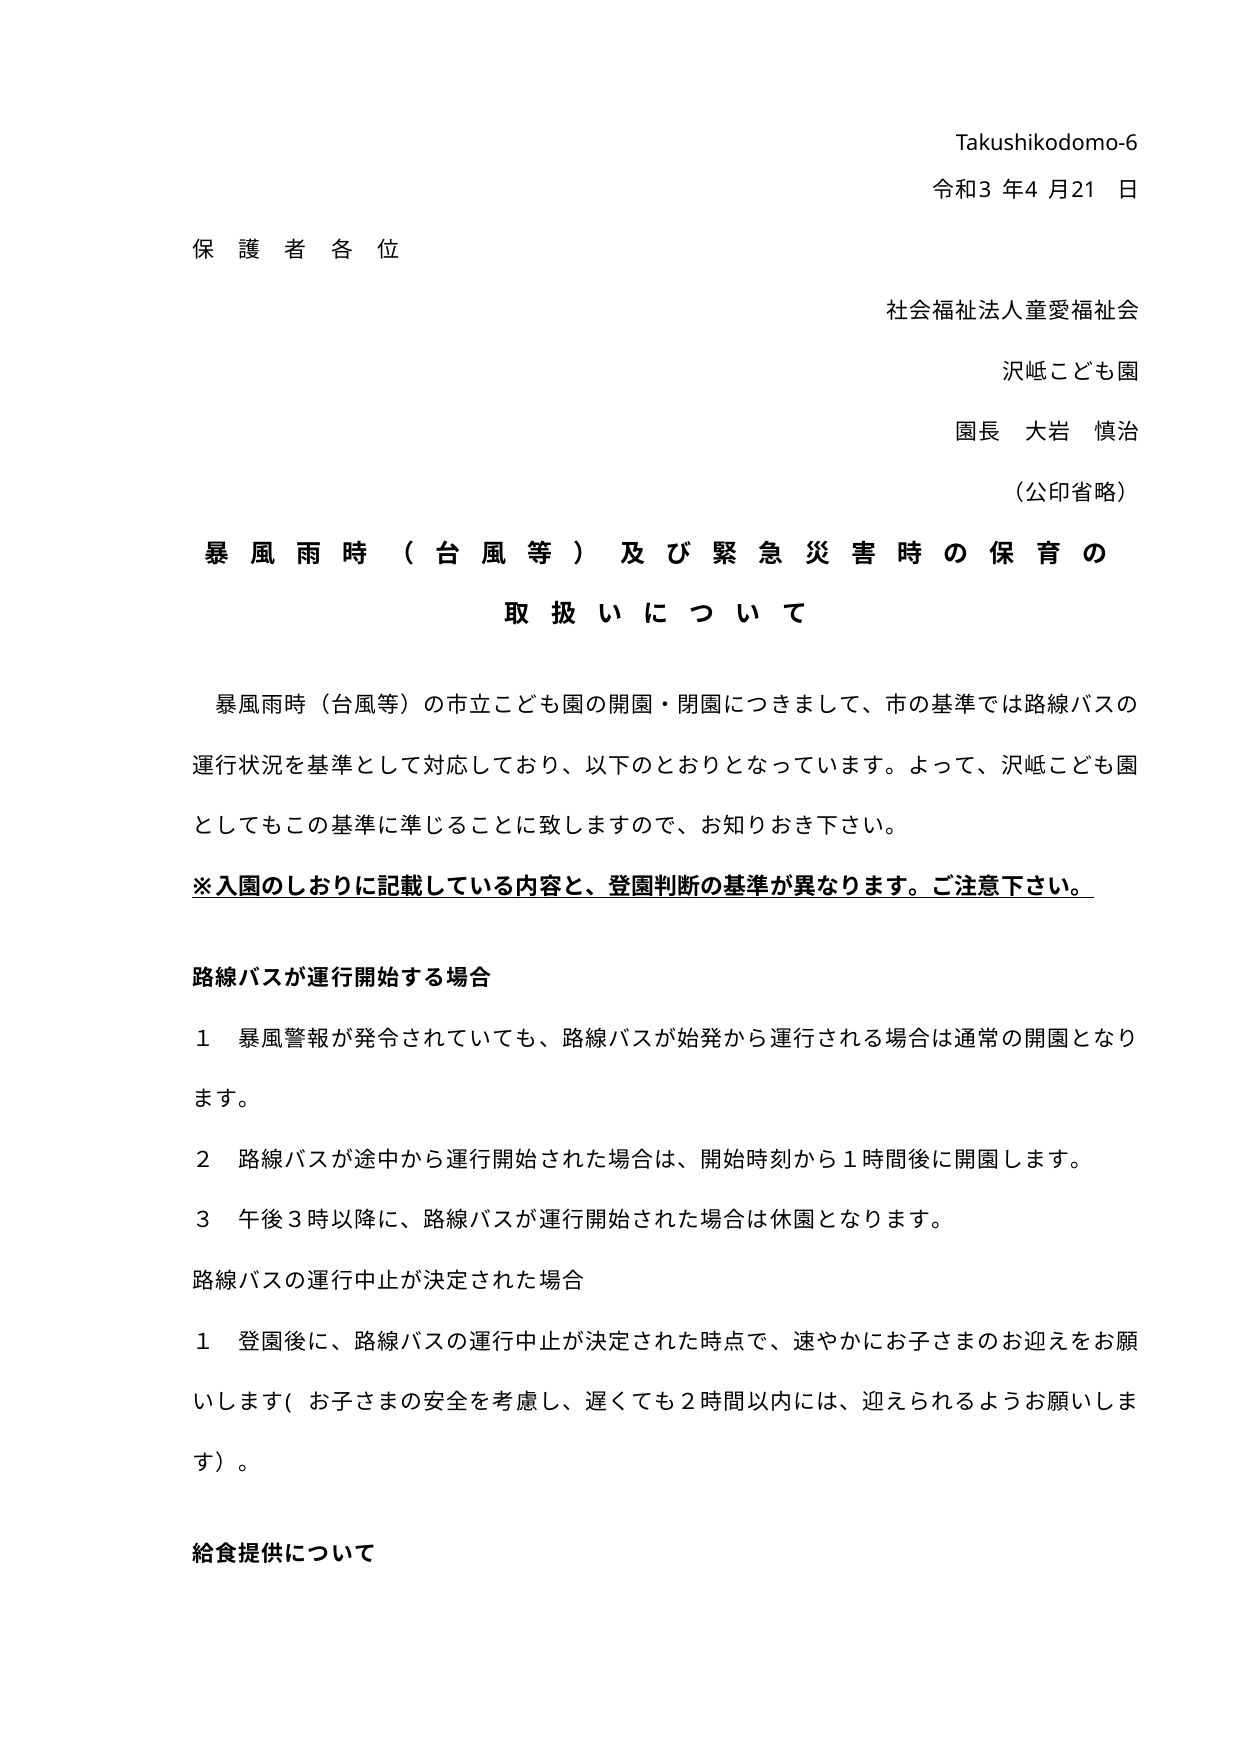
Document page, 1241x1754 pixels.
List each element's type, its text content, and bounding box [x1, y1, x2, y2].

text 暴風雨時（台風等）及び緊急災害時の保育の取扱いについて [180, 521, 1140, 642]
text 園長 大岩 慎治 [180, 400, 1140, 460]
text （公印省略） [180, 460, 1140, 521]
text ３ 午後３時以降に、路線バスが運行開始された場合は休園となります。 [180, 1188, 1140, 1248]
text 沢岻こども園 [180, 339, 1140, 400]
text 給食提供について [180, 1521, 1140, 1582]
text 社会福祉法人童愛福祉会 [180, 278, 1140, 339]
text ２ 路線バスが途中から運行開始された場合は、開始時刻から１時間後に開園します。 [180, 1127, 1140, 1188]
text 暴風雨時（台風等）の市立こども園の開園・閉園につきまして、市の基準では路線バスの運行状況を基準として対応しており、以下のとおりとなっています。よって、沢岻こども園としてもこの基準に準じることに致しますので、お知りおき下さい。 [180, 673, 1140, 854]
text 路線バスの運行中止が決定された場合 [180, 1248, 1140, 1309]
text １ 登園後に、路線バスの運行中止が決定された時点で、速やかにお子さまのお迎えをお願いします(お子さまの安全を考慮し、遅くても２時間以内には、迎えられるようお願いします）。 [180, 1309, 1140, 1491]
text １ 暴風警報が発令されていても、路線バスが始発から運行される場合は通常の開園となります。 [180, 1006, 1140, 1127]
text 路線バスが運行開始する場合 [180, 945, 1140, 1006]
text 保 護 者 各 位 [180, 218, 1140, 278]
text 令和3年4月21日 [180, 157, 1140, 218]
text ※入園のしおりに記載している内容と、登園判断の基準が異なります。ご注意下さい。 [141, 854, 1140, 915]
text Takushikodomo-6 [180, 127, 1140, 157]
